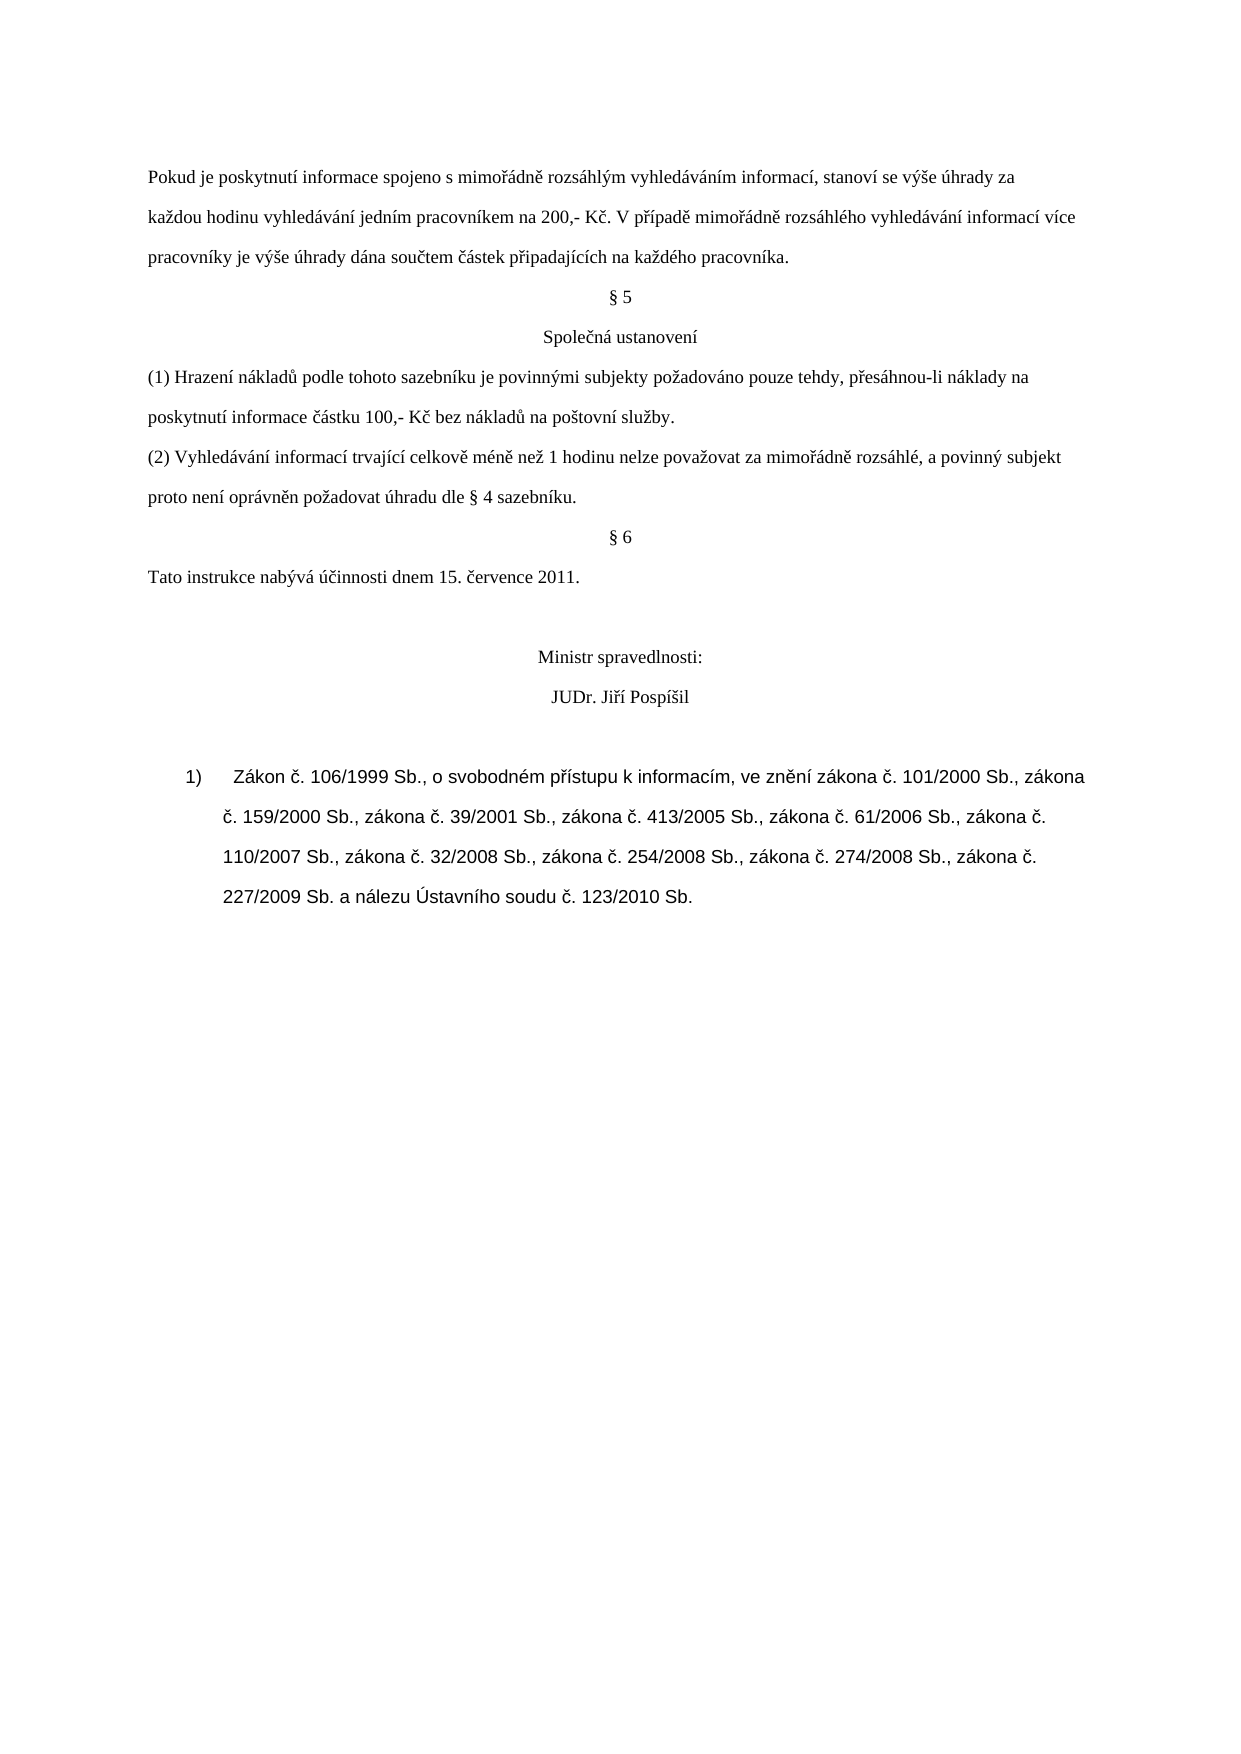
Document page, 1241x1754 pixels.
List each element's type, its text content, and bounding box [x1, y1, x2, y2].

text Tato instrukce nabývá účinnosti dnem 15. července 2011. [148, 548, 1093, 588]
text Pokud je poskytnutí informace spojeno s mimořádně rozsáhlým vyhledáváním informací, stanoví se výše úhrady za každou hodinu vyhledávání jedním pracovníkem na 200,- Kč. V případě mimořádně rozsáhlého vyhledávání informací více pracovníky je výše úhrady dána součtem částek připadajících na každého pracovníka. [148, 148, 1093, 268]
text § 6 [148, 508, 1093, 548]
text 1) Zákon č. 106/1999 Sb., o svobodném přístupu k informacím, ve znění zákona č. 101/2000 Sb., zákona č. 159/2000 Sb., zákona č. 39/2001 Sb., zákona č. 413/2005 Sb., zákona č. 61/2006 Sb., zákona č. 110/2007 Sb., zákona č. 32/2008 Sb., zákona č. 254/2008 Sb., zákona č. 274/2008 Sb., zákona č. 227/2009 Sb. a nálezu Ústavního soudu č. 123/2010 Sb. [185, 748, 1093, 908]
text Ministr spravedlnosti: [148, 628, 1093, 668]
text (2) Vyhledávání informací trvající celkově méně než 1 hodinu nelze považovat za mimořádně rozsáhlé, a povinný subjekt proto není oprávněn požadovat úhradu dle § 4 sazebníku. [148, 428, 1093, 508]
text (1) Hrazení nákladů podle tohoto sazebníku je povinnými subjekty požadováno pouze tehdy, přesáhnou-li náklady na poskytnutí informace částku 100,- Kč bez nákladů na poštovní služby. [148, 348, 1093, 428]
text JUDr. Jiří Pospíšil [148, 668, 1093, 708]
text § 5 [148, 268, 1093, 308]
text Společná ustanovení [148, 308, 1093, 348]
